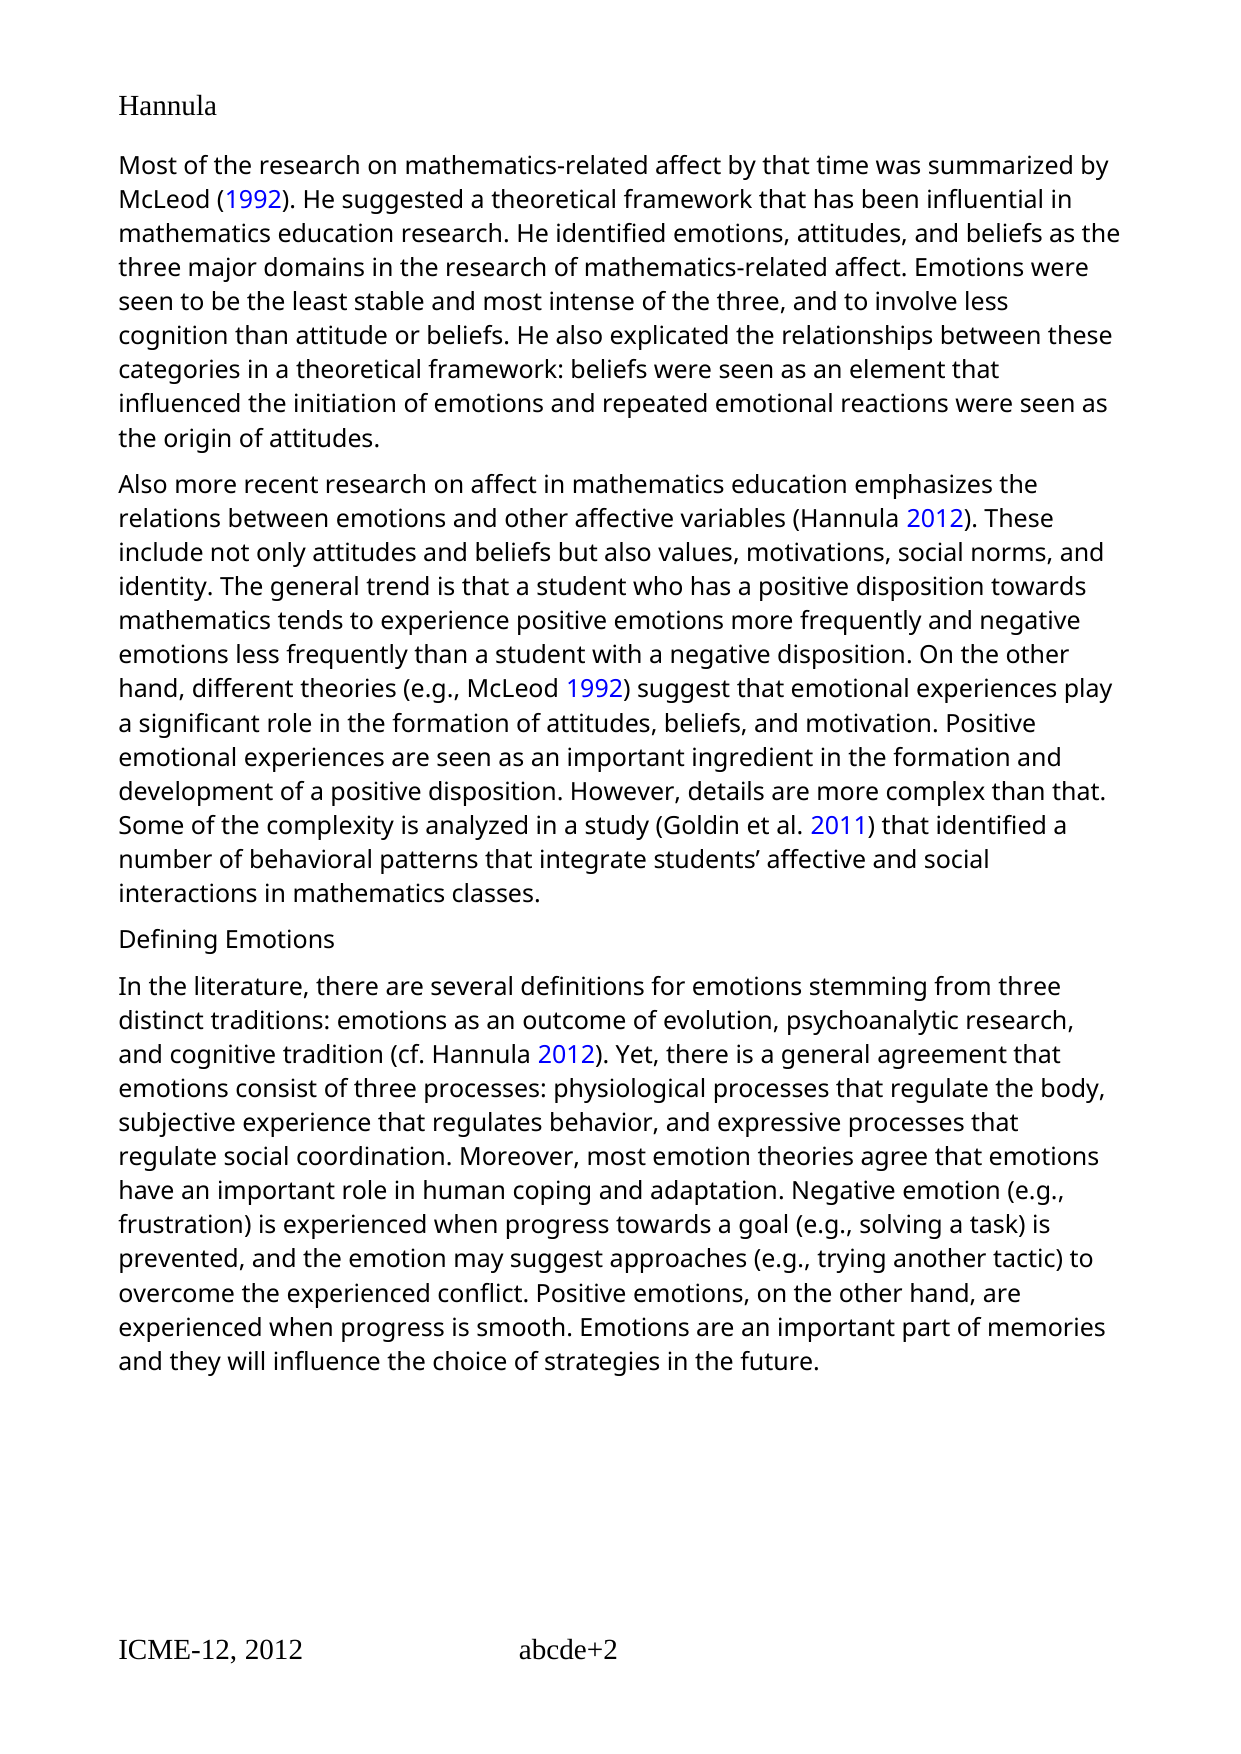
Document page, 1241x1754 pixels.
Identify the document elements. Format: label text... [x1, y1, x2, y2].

subtitle Most of the research on mathematics-related affect by that time was summarized by McLeod (1992). He suggested a theoretical framework that has been influential in mathematics education research. He identified emotions, attitudes, and beliefs as the three major domains in the research of mathematics-related affect. Emotions were seen to be the least stable and most intense of the three, and to involve less cognition than attitude or beliefs. He also explicated the relationships between these categories in a theoretical framework: beliefs were seen as an element that influenced the initiation of emotions and repeated emotional reactions were seen as the origin of attitudes. [118, 148, 1122, 454]
subtitle Defining Emotions [118, 922, 1122, 956]
subtitle Also more recent research on affect in mathematics education emphasizes the relations between emotions and other affective variables (Hannula 2012). These include not only attitudes and beliefs but also values, motivations, social norms, and identity. The general trend is that a student who has a positive disposition towards mathematics tends to experience positive emotions more frequently and negative emotions less frequently than a student with a negative disposition. On the other hand, different theories (e.g., McLeod 1992) suggest that emotional experiences play a significant role in the formation of attitudes, beliefs, and motivation. Positive emotional experiences are seen as an important ingredient in the formation and development of a positive disposition. However, details are more complex than that. Some of the complexity is analyzed in a study (Goldin et al. 2011) that identified a number of behavioral patterns that integrate students’ affective and social interactions in mathematics classes. [118, 467, 1122, 909]
subtitle In the literature, there are several definitions for emotions stemming from three distinct traditions: emotions as an outcome of evolution, psychoanalytic research, and cognitive tradition (cf. Hannula 2012). Yet, there is a general agreement that emotions consist of three processes: physiological processes that regulate the body, subjective experience that regulates behavior, and expressive processes that regulate social coordination. Moreover, most emotion theories agree that emotions have an important role in human coping and adaptation. Negative emotion (e.g., frustration) is experienced when progress towards a goal (e.g., solving a task) is prevented, and the emotion may suggest approaches (e.g., trying another tactic) to overcome the experienced conflict. Positive emotions, on the other hand, are experienced when progress is smooth. Emotions are an important part of memories and they will influence the choice of strategies in the future. [118, 969, 1122, 1377]
